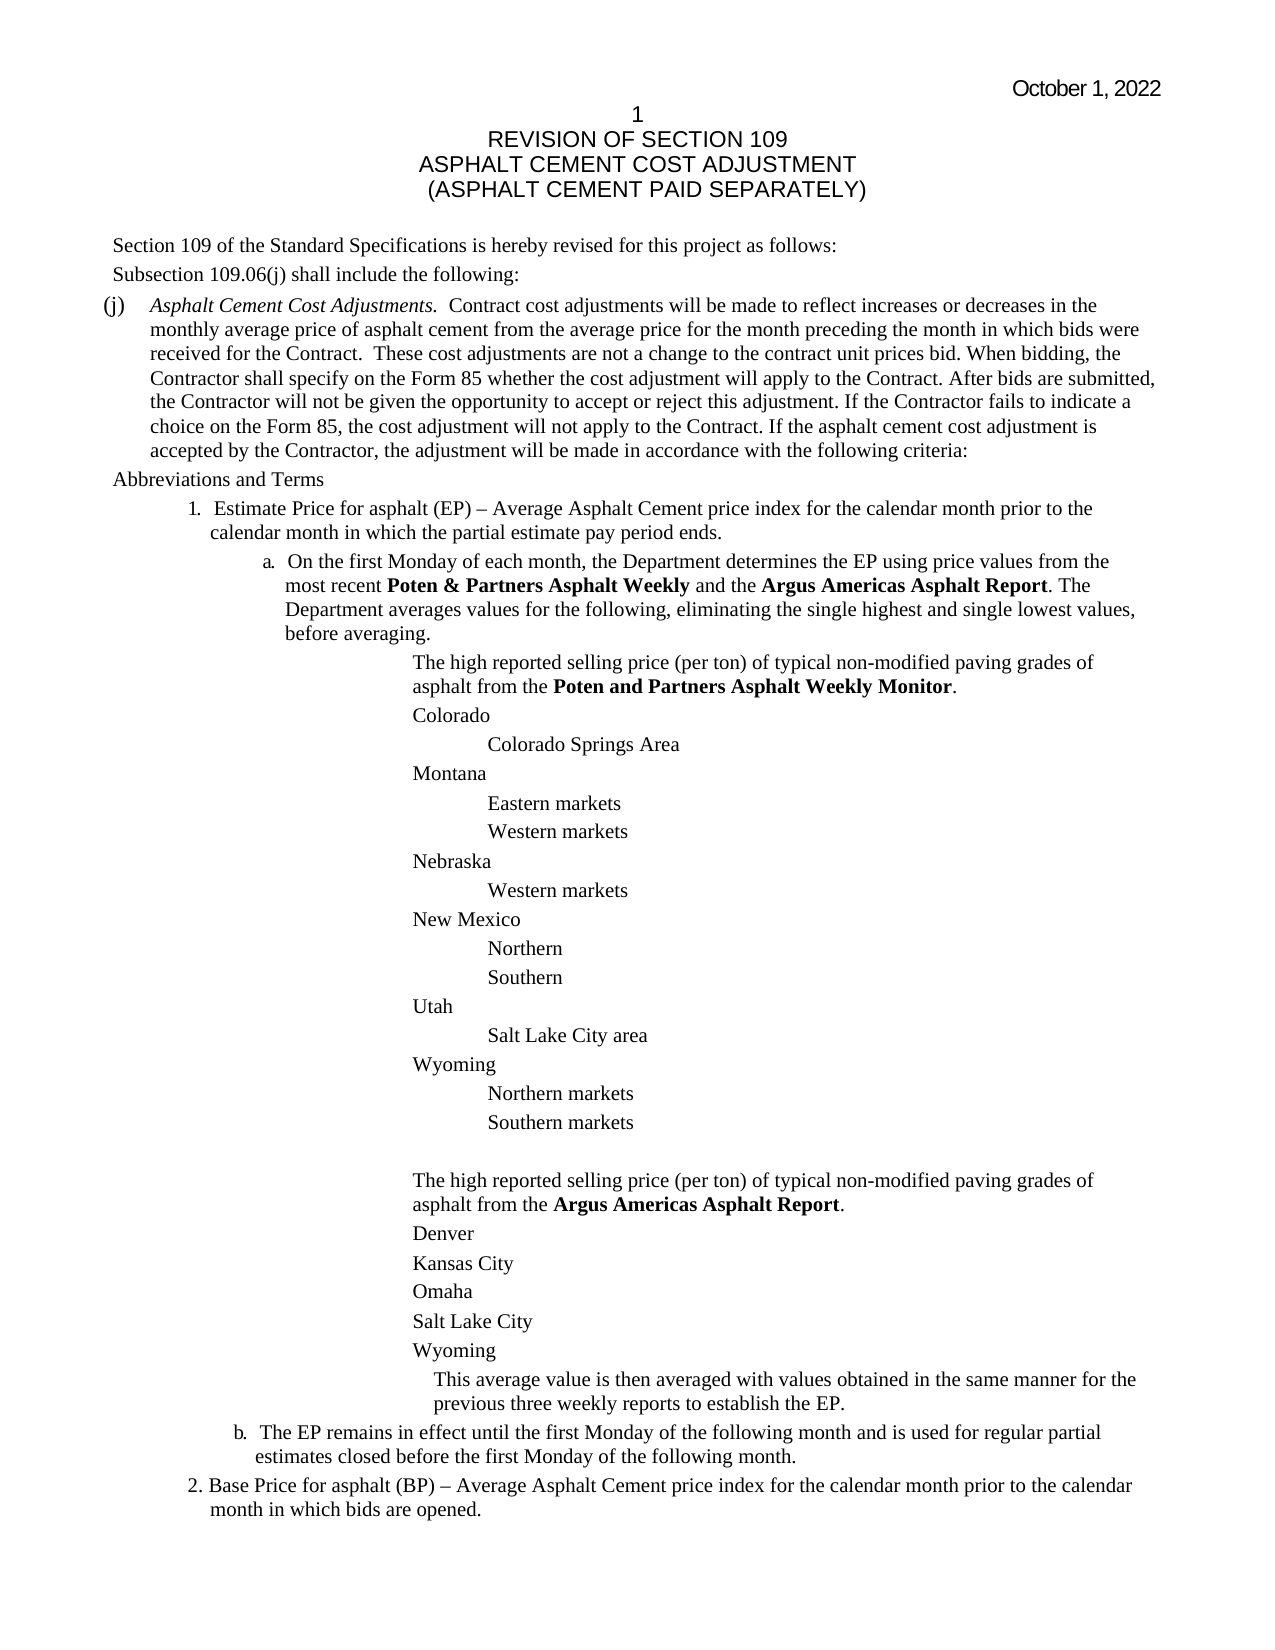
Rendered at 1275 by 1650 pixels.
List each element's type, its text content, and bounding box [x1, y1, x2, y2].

text The high reported selling price (per ton) of typical non-modified paving grades of asphalt from the Argus Americas Asphalt Report. [412, 1168, 1098, 1216]
list The EP remains in effect until the first Monday of the following month and is used for regular partial estimates closed before the first Monday of the following month. [233, 1420, 1102, 1468]
text Utah [311, 994, 830, 1018]
list Estimate Price for asphalt (EP) – Average Asphalt Cement price index for the calendar month prior to the calendar month in which the partial estimate pay period ends. [187, 496, 1149, 544]
text Colorado Springs Area [344, 732, 830, 756]
text Omaha [112, 1279, 782, 1303]
text Wyoming [358, 1338, 893, 1362]
text Colorado [344, 703, 830, 727]
text Eastern markets [344, 790, 830, 814]
text Montana [344, 761, 830, 785]
text Western markets [344, 819, 830, 843]
text Western markets [412, 878, 782, 902]
list Base Price for asphalt (BP) – Average Asphalt Cement price index for the calendar month prior to the calendar month in which bids are opened. [187, 1473, 1151, 1521]
text New Mexico [339, 907, 830, 931]
text Salt Lake City area [456, 1023, 893, 1047]
text Northern [487, 936, 819, 960]
text The high reported selling price (per ton) of typical non-modified paving grades of asphalt from the Poten and Partners Asphalt Weekly Monitor. [412, 650, 1098, 698]
text Kansas City [112, 1250, 782, 1274]
text Denver [344, 1221, 830, 1245]
text Subsection 109.06(j) shall include the following: [112, 262, 1162, 286]
text Section 109 of the Standard Specifications is hereby revised for this project as follows: [112, 233, 1162, 257]
text Salt Lake City [311, 1308, 830, 1333]
text Northern markets [433, 1081, 893, 1105]
text Southern markets [433, 1110, 893, 1134]
text Wyoming [358, 1052, 893, 1076]
list Asphalt Cement Cost Adjustments. Contract cost adjustments will be made to reflect increases or decreases in the monthly average price of asphalt cement from the average price for the month preceding the month in which bids were received for the Contract. These cost adjustments are not a change to the contract unit prices bid. When bidding, the Contractor shall specify on the Form 85 whether the cost adjustment will apply to the Contract. After bids are submitted, the Contractor will not be given the opportunity to accept or reject this adjustment. If the Contractor fails to indicate a choice on the Form 85, the cost adjustment will not apply to the Contract. If the asphalt cement cost adjustment is accepted by the Contractor, the adjustment will be made in accordance with the following criteria: [103, 291, 1162, 462]
text Abbreviations and Terms [112, 467, 1162, 491]
list On the first Monday of each month, the Department determines the EP using price values from the most recent Poten & Partners Asphalt Weekly and the Argus Americas Asphalt Report. The Department averages values for the following, eliminating the single highest and single lowest values, before averaging. [262, 549, 1151, 645]
text This average value is then averaged with values obtained in the same manner for the previous three weekly reports to establish the EP. [358, 1367, 1157, 1415]
text Nebraska [358, 848, 830, 873]
text Southern [487, 965, 819, 989]
